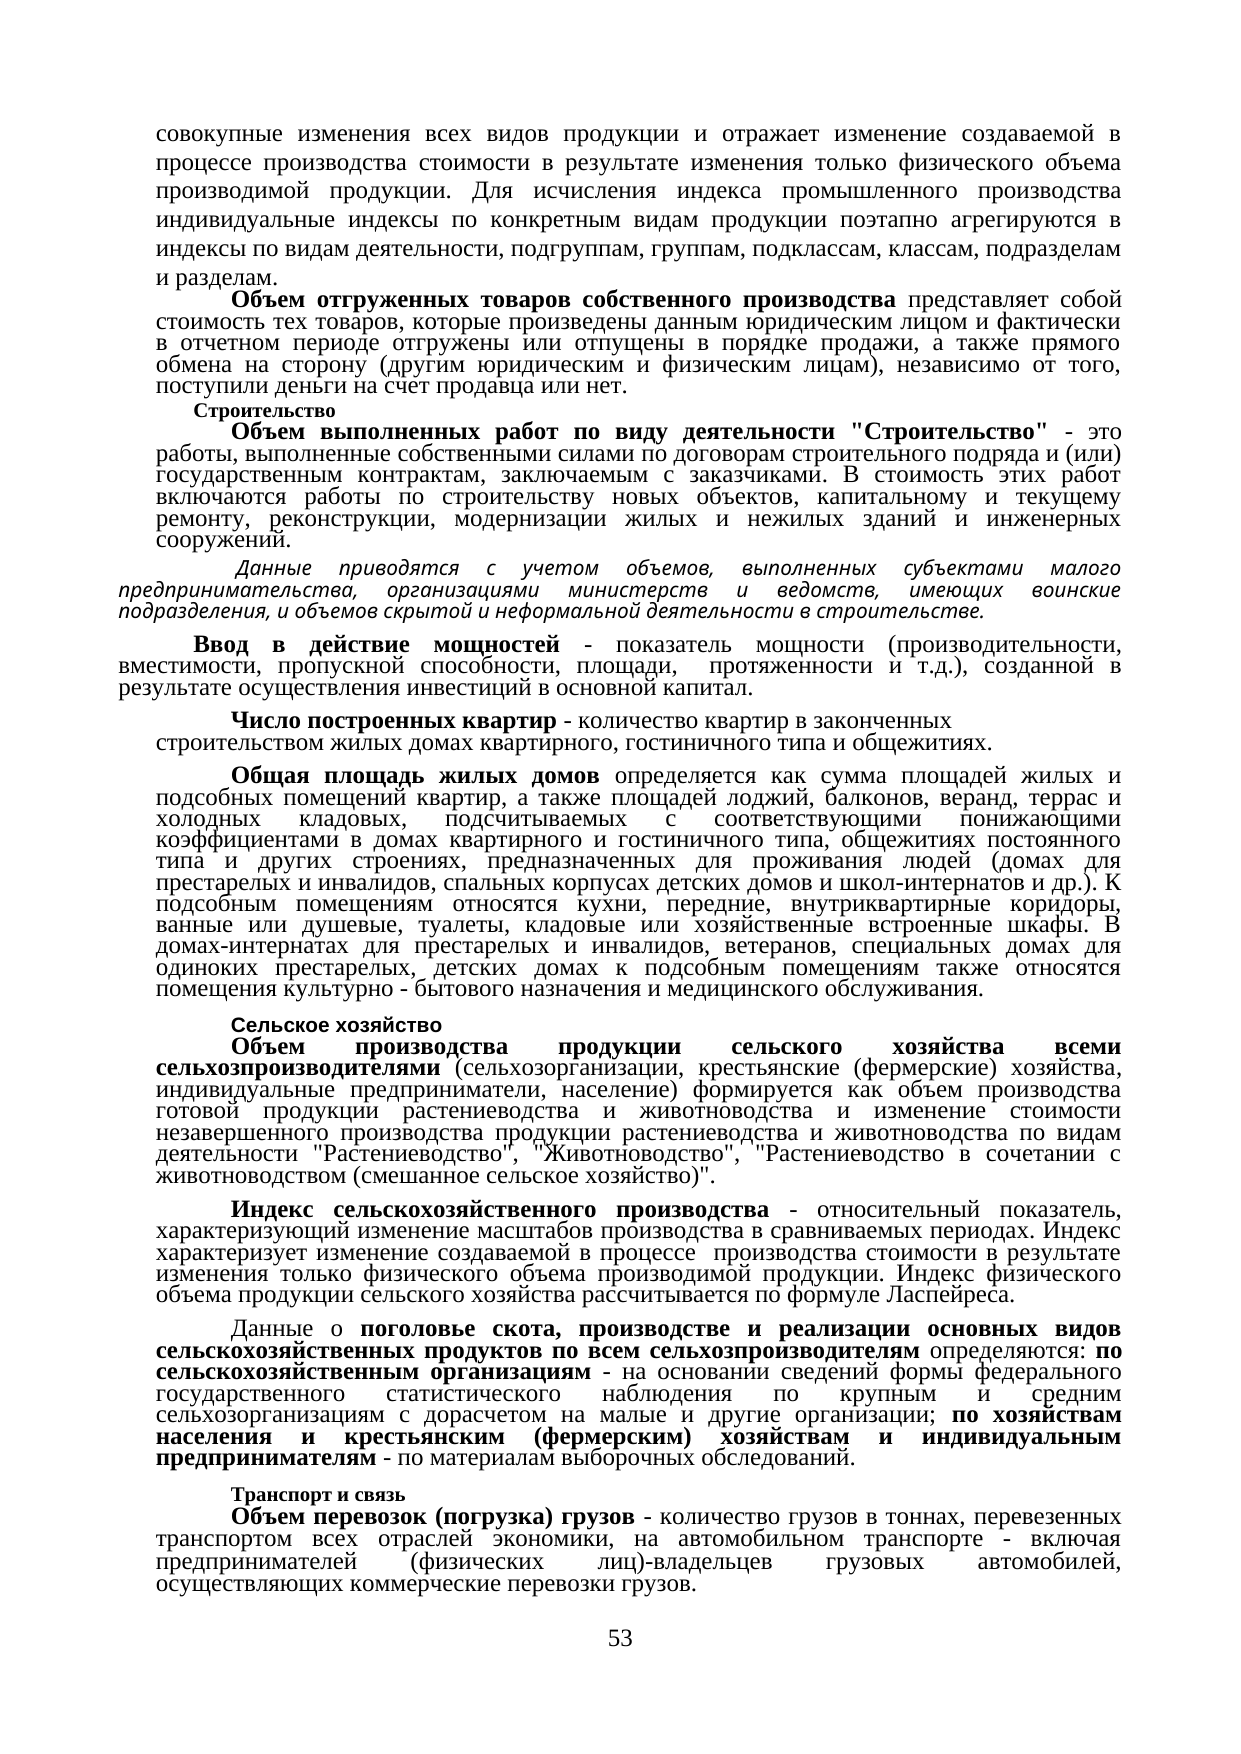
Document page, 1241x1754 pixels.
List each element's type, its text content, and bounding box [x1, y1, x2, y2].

text Данные приводятся с учетом объемов, выполненных субъектами малого предпринимательства, организациями министерств и ведомств, имеющих воинские подразделения, и объемов скрытой и неформальной деятельности в строительстве. [118, 558, 1122, 623]
text Общая площадь жилых домов определяется как сумма площадей жилых и подсобных помещений квартир, а также площадей лоджий, балконов, веранд, террас и холодных кладовых, подсчитываемых с соответствующими понижающими коэффициентами в домах квартирного и гостиничного типа, общежитиях постоянного типа и других строениях, предназначенных для проживания людей (домах для престарелых и инвалидов, спальных корпусах детских домов и школ-интернатов и др.). К подсобным помещениям относятся кухни, передние, внутриквартирные коридоры, ванные или душевые, туалеты, кладовые или хозяйственные встроенные шкафы. В домах-интернатах для престарелых и инвалидов, ветеранов, специальных домах для одиноких престарелых, детских домах к подсобным помещениям также относятся помещения культурно - бытового назначения и медицинского обслуживания. [156, 767, 1122, 1001]
subtitle Сельское хозяйство [156, 1013, 1122, 1037]
subtitle Строительство [118, 398, 1122, 422]
text Объем перевозок (погрузка) грузов - количество грузов в тоннах, перевезенных транспортом всех отраслей экономики, на автомобильном транспорте - включая предпринимателей (физических лиц)-владельцев грузовых автомобилей, осуществляющих коммерческие перевозки грузов. [156, 1506, 1122, 1596]
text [156, 118, 1122, 291]
text Объем производства продукции сельского хозяйства всеми сельхозпроизводителями (сельхозорганизации, крестьянские (фермерские) хозяйства, индивидуальные предприниматели, население) формируется как объем производства готовой продукции растениеводства и животноводства и изменение стоимости незавершенного производства продукции растениеводства и животноводства по видам деятельности "Растениеводство", "Животноводство", "Растениеводство в сочетании с животноводством (смешанное сельское хозяйство)". [156, 1037, 1122, 1187]
text Индекс сельскохозяйственного производства - относительный показатель, характеризующий изменение масштабов производства в сравниваемых периодах. Индекс характеризует изменение создаваемой в процессе производства стоимости в результате изменения только физического объема производимой продукции. Индекс физического объема продукции сельского хозяйства рассчитывается по формуле Ласпейреса. [156, 1200, 1122, 1307]
text Объем отгруженных товаров собственного производства представляет собой стоимость тех товаров, которые произведены данным юридическим лицом и фактически в отчетном периоде отгружены или отпущены в порядке продажи, а также прямого обмена на сторону (другим юридическим и физическим лицам), независимо от того, поступили деньги на счет продавца или нет. [156, 291, 1122, 398]
text Ввод в действие мощностей - показатель мощности (производительности, вместимости, пропускной способности, площади, протяженности и т.д.), созданной в результате осуществления инвестиций в основной капитал. [118, 636, 1122, 699]
text Данные о поголовье скота, производстве и реализации основных видов сельскохозяйственных продуктов по всем сельхозпроизводителям определяются: по сельскохозяйственным организациям - на основании сведений формы федерального государственного статистического наблюдения по крупным и средним сельхозорганизациям с дорасчетом на малые и другие организации; по хозяйствам населения и крестьянским (фермерским) хозяйствам и индивидуальным предпринимателям - по материалам выборочных обследований. [156, 1320, 1122, 1470]
text Число построенных квартир - количество квартир в законченных строительством жилых домах квартирного, гостиничного типа и общежитиях. [156, 712, 1122, 754]
text Объем выполненных работ по виду деятельности "Строительство" - это работы, выполненные собственными силами по договорам строительного подряда и (или) государственным контрактам, заключаемым с заказчиками. В стоимость этих работ включаются работы по строительству новых объектов, капитальному и текущему ремонту, реконструкции, модернизации жилых и нежилых зданий и инженерных сооружений. [156, 422, 1122, 552]
subtitle Транспорт и связь [156, 1482, 1122, 1506]
